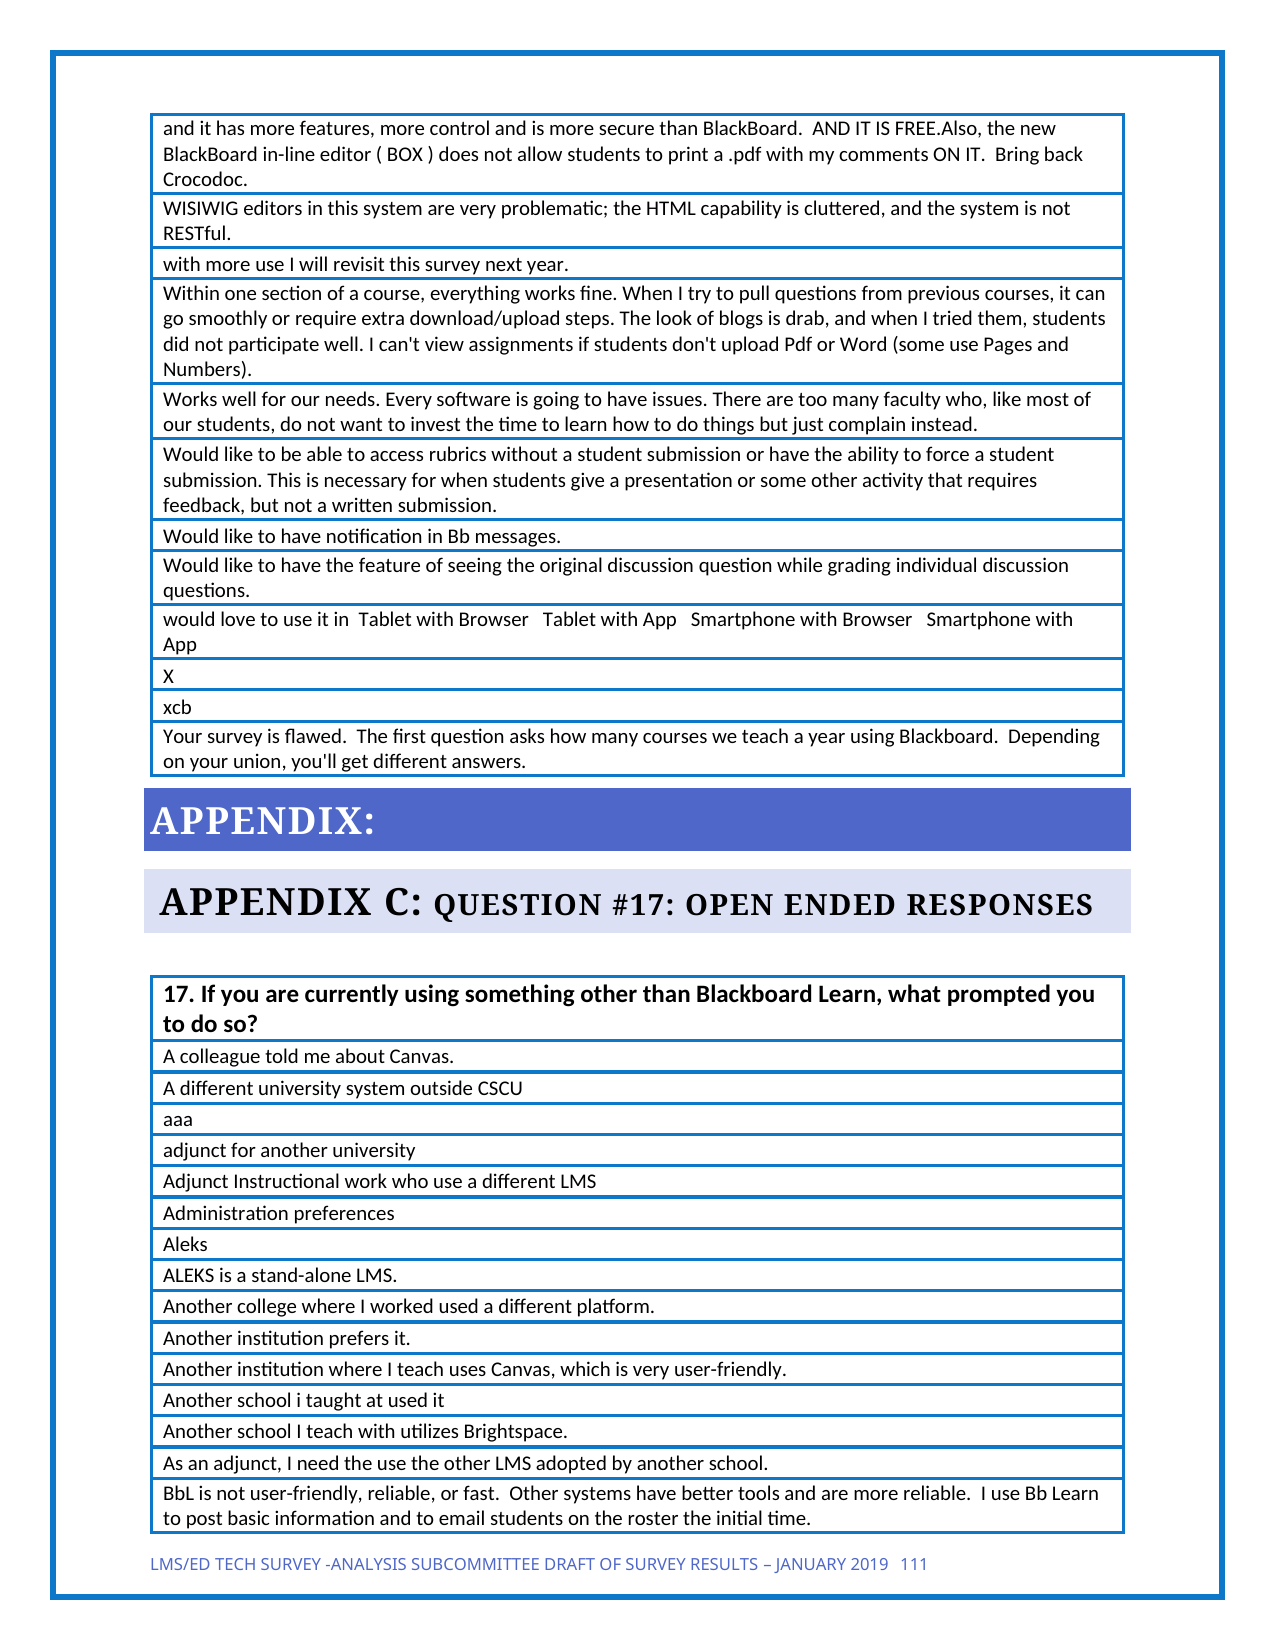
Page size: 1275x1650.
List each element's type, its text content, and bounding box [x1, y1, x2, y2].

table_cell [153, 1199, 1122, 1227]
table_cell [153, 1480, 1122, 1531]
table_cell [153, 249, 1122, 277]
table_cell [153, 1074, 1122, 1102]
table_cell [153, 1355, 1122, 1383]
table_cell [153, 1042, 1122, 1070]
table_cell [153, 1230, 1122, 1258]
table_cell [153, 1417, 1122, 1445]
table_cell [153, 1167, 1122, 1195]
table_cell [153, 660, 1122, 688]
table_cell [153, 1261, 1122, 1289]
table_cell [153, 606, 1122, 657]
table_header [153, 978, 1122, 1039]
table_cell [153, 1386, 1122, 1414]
subtitle Appendix: [150, 794, 1125, 845]
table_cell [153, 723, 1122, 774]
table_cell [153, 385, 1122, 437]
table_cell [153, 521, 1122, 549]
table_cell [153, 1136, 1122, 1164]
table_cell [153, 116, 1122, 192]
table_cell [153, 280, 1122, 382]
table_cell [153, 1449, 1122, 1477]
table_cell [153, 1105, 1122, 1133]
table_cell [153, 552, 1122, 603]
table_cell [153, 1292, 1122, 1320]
subtitle Appendix C: Question #17: Open ended Responses [150, 876, 1125, 927]
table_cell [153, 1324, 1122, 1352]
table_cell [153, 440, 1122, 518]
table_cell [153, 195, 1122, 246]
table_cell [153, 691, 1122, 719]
